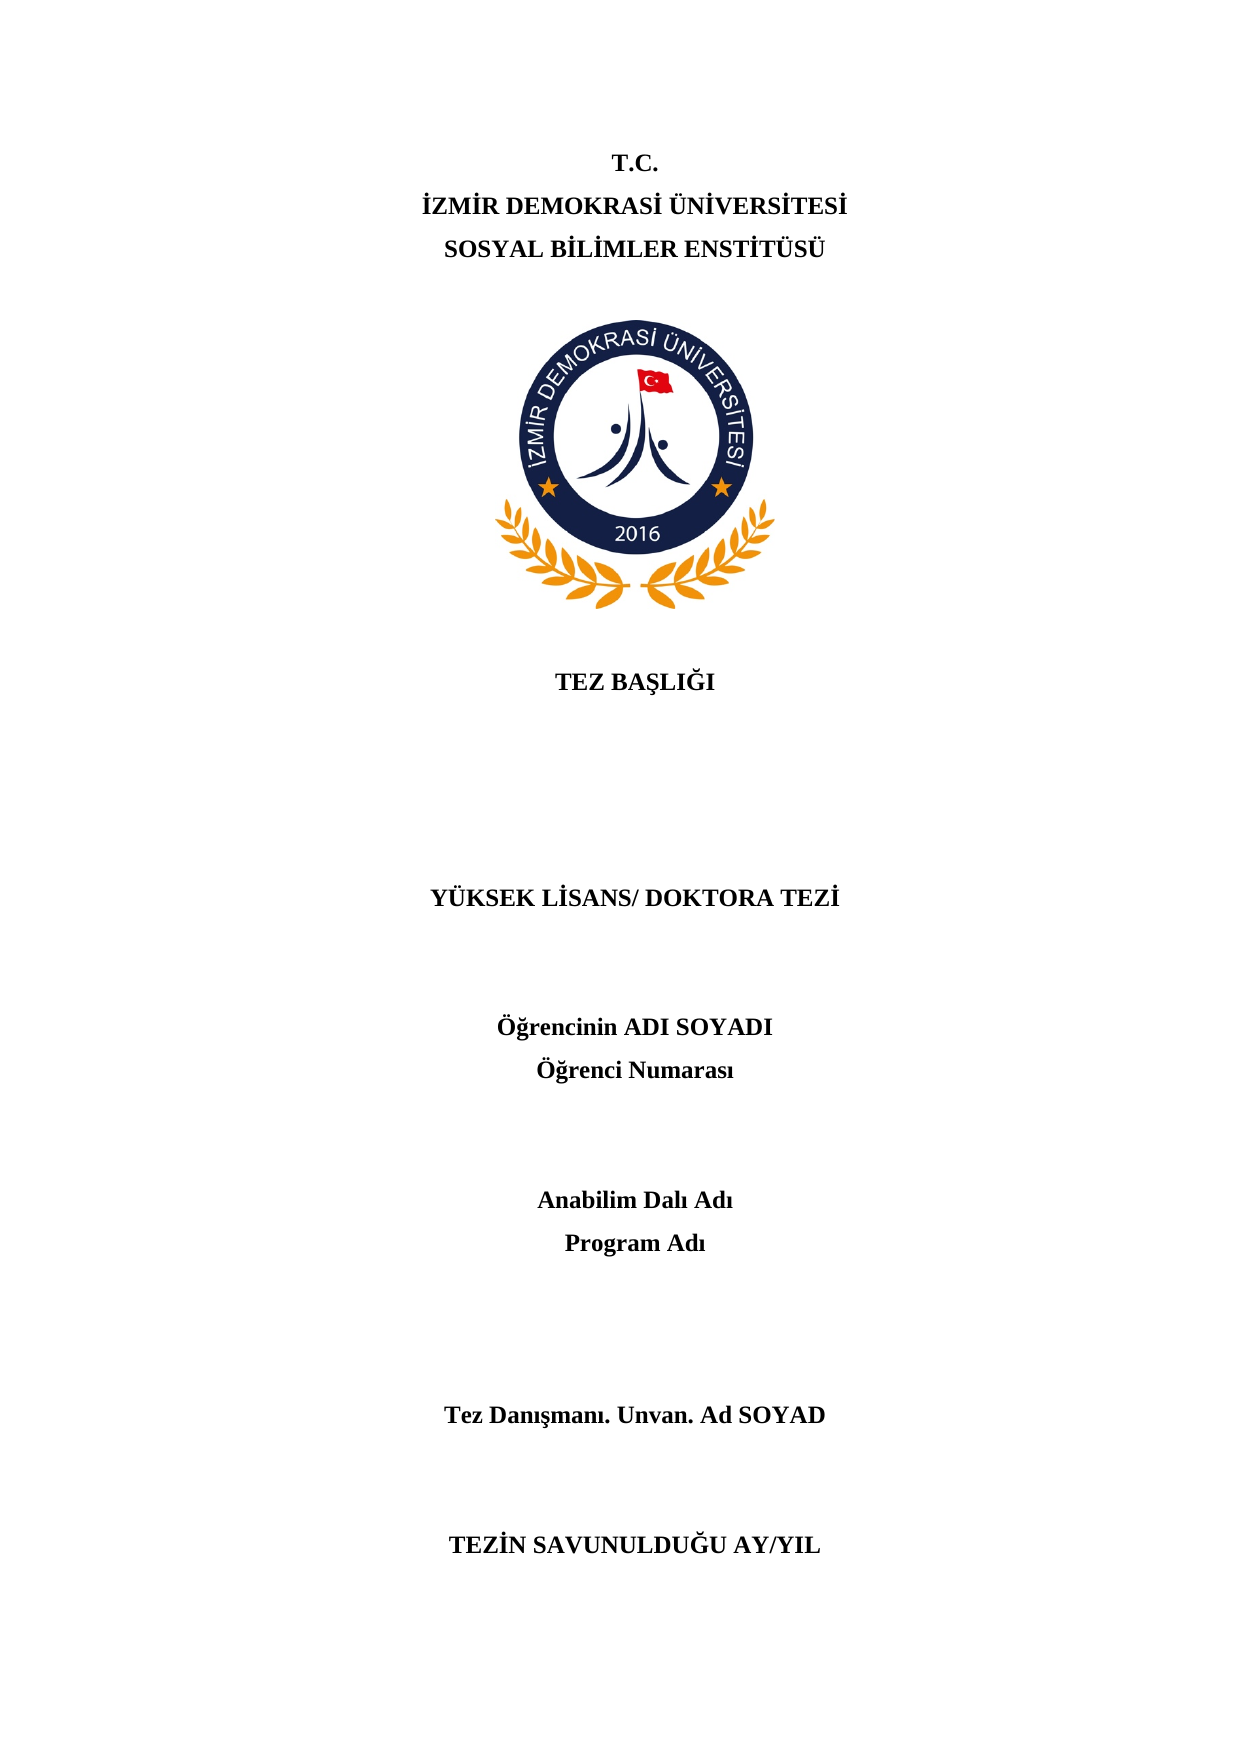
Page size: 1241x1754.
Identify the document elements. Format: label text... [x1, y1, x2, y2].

text Anabilim Dalı Adı [177, 1185, 1092, 1213]
text YÜKSEK LİSANS/ DOKTORA TEZİ [177, 883, 1092, 912]
text T.C. [177, 148, 1092, 176]
text TEZ BAŞLIĞI [177, 667, 1092, 696]
picture [495, 320, 775, 609]
text SOSYAL BİLİMLER ENSTİTÜSÜ [177, 234, 1092, 263]
text TEZİN SAVUNULDUĞU AY/YIL [177, 1530, 1092, 1558]
text Tez Danışmanı. Unvan. Ad SOYAD [177, 1400, 1092, 1429]
text İZMİR DEMOKRASİ ÜNİVERSİTESİ [177, 191, 1092, 219]
text Program Adı [177, 1228, 1092, 1257]
text Öğrencinin ADI SOYADI [177, 1012, 1092, 1041]
text Öğrenci Numarası [177, 1055, 1092, 1084]
